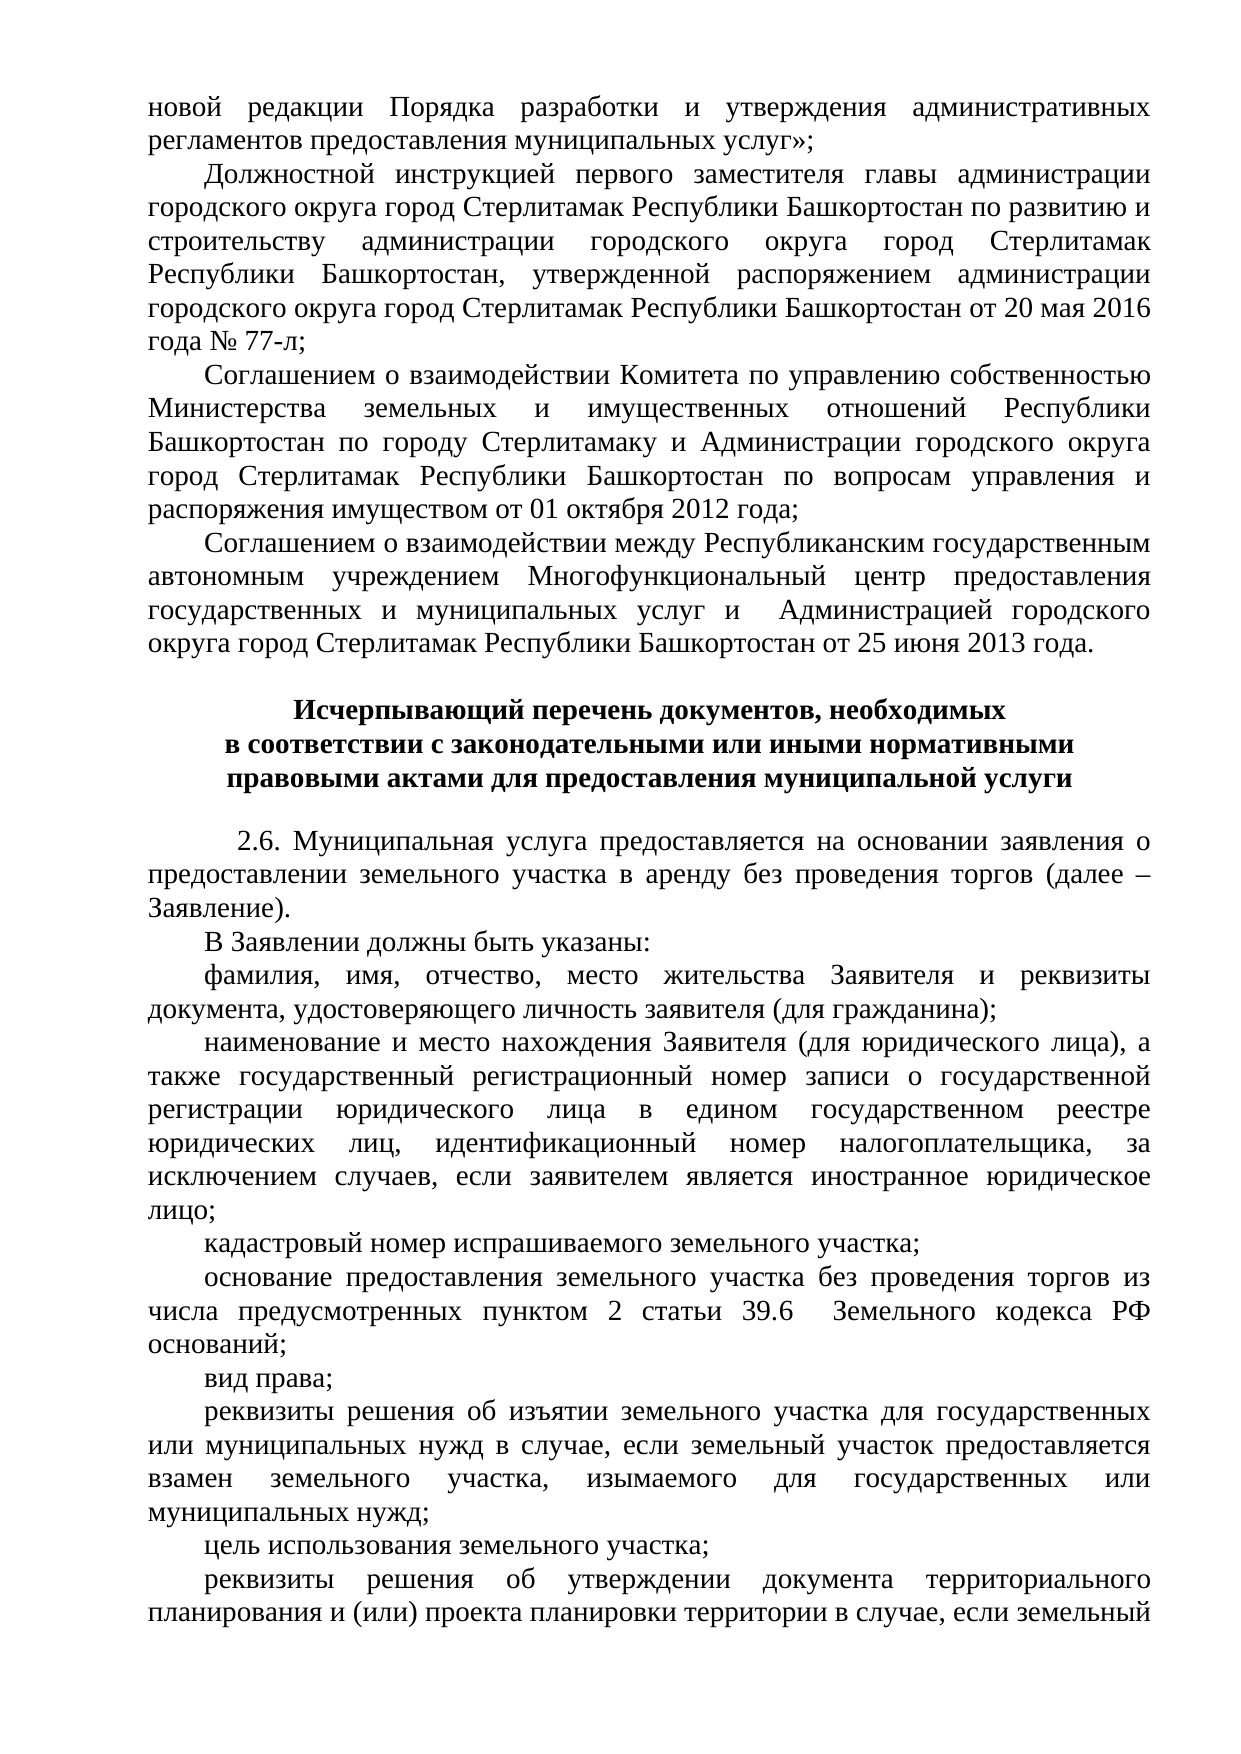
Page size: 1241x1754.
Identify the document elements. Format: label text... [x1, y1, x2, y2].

text основание предоставления земельного участка без проведения торгов из числа предусмотренных пунктом 2 статьи 39.6 Земельного кодекса РФ оснований; [148, 1259, 1152, 1360]
text Соглашением о взаимодействии между Республиканским государственным автономным учреждением Многофункциональный центр предоставления государственных и муниципальных услуг и Администрацией городского округа город Стерлитамак Республики Башкортостан от 25 июня 2013 года. [148, 525, 1152, 659]
text Исчерпывающий перечень документов, необходимых [148, 692, 1152, 726]
text фамилия, имя, отчество, место жительства Заявителя и реквизиты документа, удостоверяющего личность заявителя (для гражданина); [148, 957, 1152, 1024]
text Соглашением о взаимодействии Комитета по управлению собственностью Министерства земельных и имущественных отношений Республики Башкортостан по городу Стерлитамаку и Администрации городского округа город Стерлитамак Республики Башкортостан по вопросам управления и распоряжения имуществом от 01 октября 2012 года; [148, 357, 1152, 525]
text В Заявлении должны быть указаны: [148, 924, 1152, 957]
text наименование и место нахождения Заявителя (для юридического лица), а также государственный регистрационный номер записи о государственной регистрации юридического лица в едином государственном реестре юридических лиц, идентификационный номер налогоплательщика, за исключением случаев, если заявителем является иностранное юридическое лицо; [148, 1024, 1152, 1226]
text 2.6. Муниципальная услуга предоставляется на основании заявления о предоставлении земельного участка в аренду без проведения торгов (далее – Заявление). [148, 823, 1152, 924]
text кадастровый номер испрашиваемого земельного участка; [148, 1226, 1152, 1259]
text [148, 1561, 1152, 1628]
text Должностной инструкцией первого заместителя главы администрации городского округа город Стерлитамак Республики Башкортостан по развитию и строительству администрации городского округа город Стерлитамак Республики Башкортостан, утвержденной распоряжением администрации городского округа город Стерлитамак Республики Башкортостан от 20 мая 2016 года № 77-л; [148, 156, 1152, 357]
text цель использования земельного участка; [148, 1527, 1152, 1561]
text реквизиты решения об изъятии земельного участка для государственных или муниципальных нужд в случае, если земельный участок предоставляется взамен земельного участка, изымаемого для государственных или муниципальных нужд; [148, 1393, 1152, 1527]
text в соответствии с законодательными или иными нормативными правовыми актами для предоставления муниципальной услуги [148, 726, 1152, 795]
text вид права; [148, 1360, 1152, 1393]
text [148, 89, 1152, 156]
